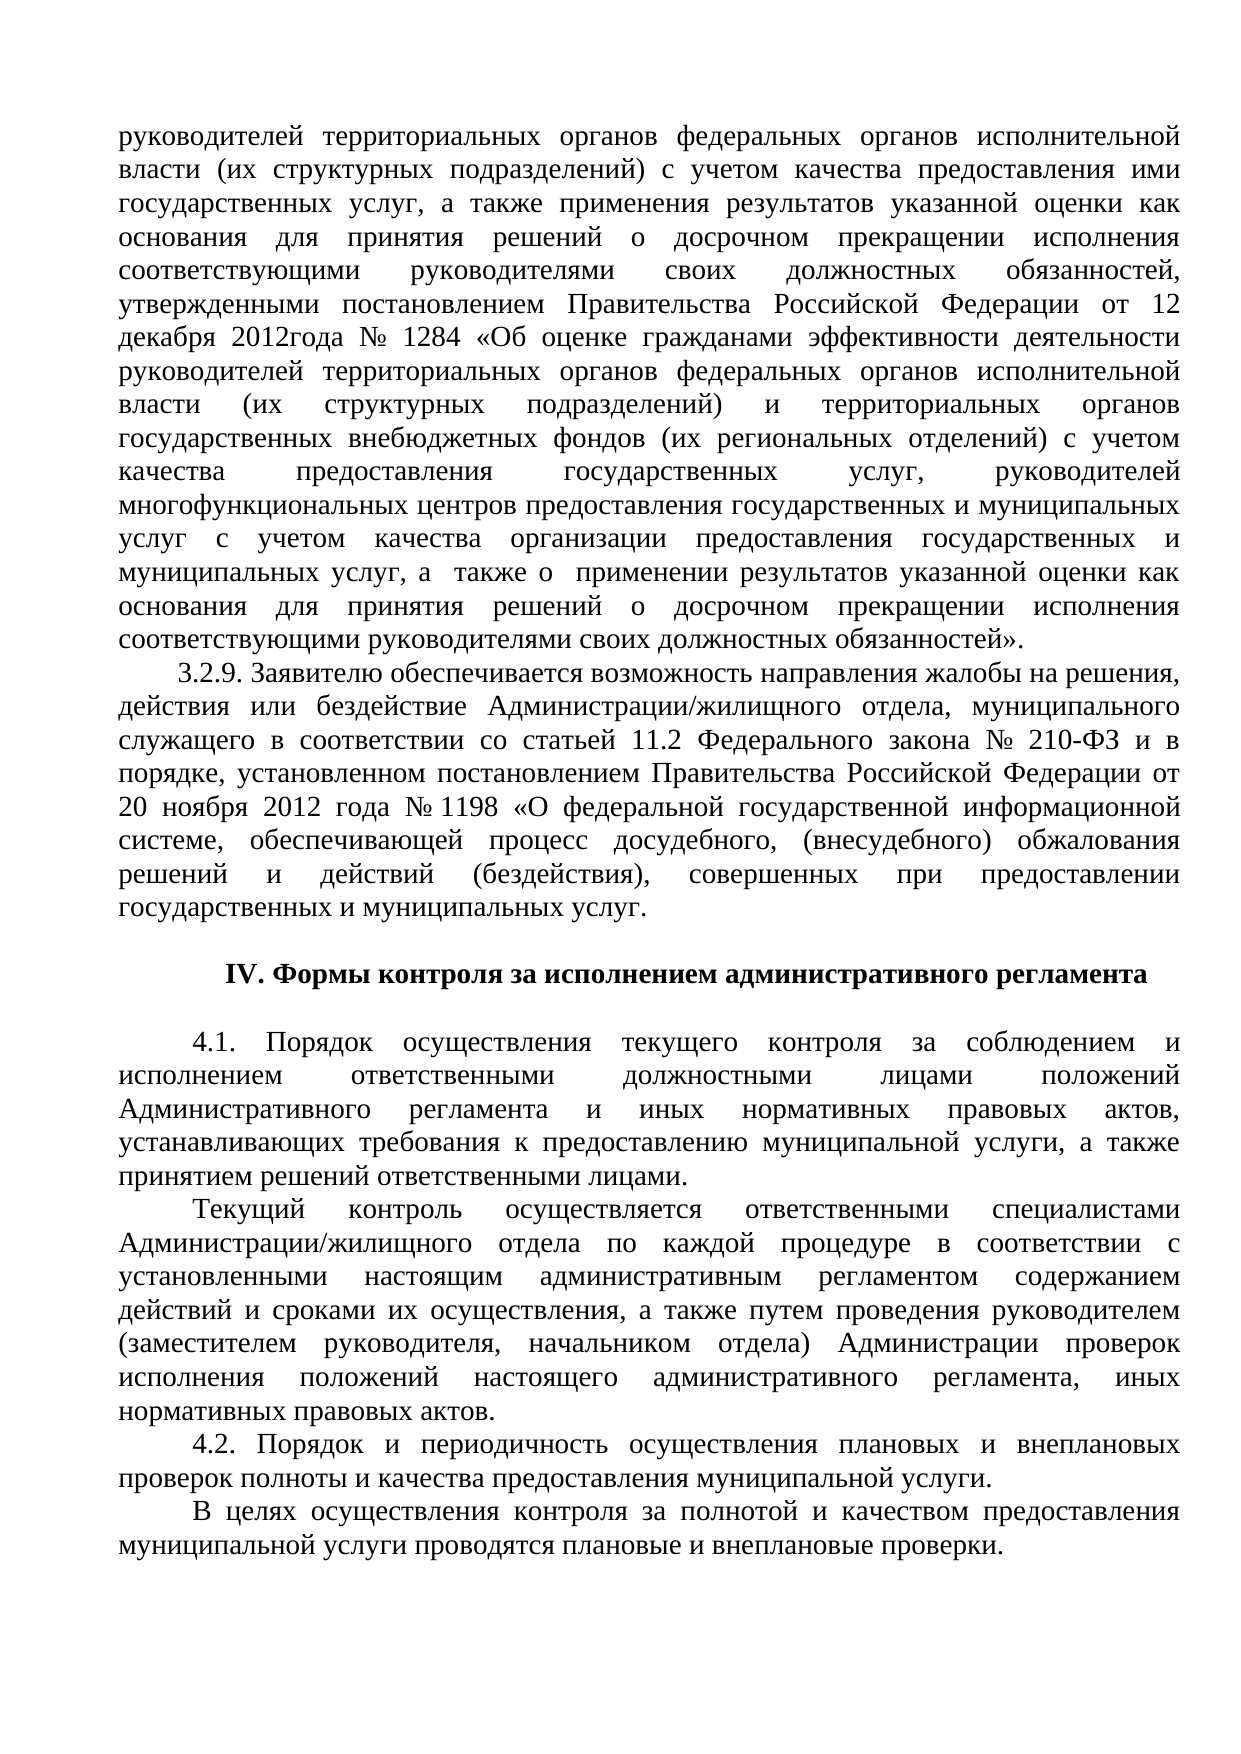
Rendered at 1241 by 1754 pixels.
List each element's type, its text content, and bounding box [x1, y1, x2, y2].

text В целях осуществления контроля за полнотой и качеством предоставления муниципальной услуги проводятся плановые и внеплановые проверки. [118, 1493, 1181, 1560]
text Текущий контроль осуществляется ответственными специалистами Администрации/жилищного отдела по каждой процедуре в соответствии с установленными настоящим административным регламентом содержанием действий и сроками их осуществления, а также путем проведения руководителем (заместителем руководителя, начальником отдела) Администрации проверок исполнения положений настоящего административного регламента, иных нормативных правовых актов. [118, 1191, 1181, 1426]
text 3.2.9. Заявителю обеспечивается возможность направления жалобы на решения, действия или бездействие Администрации/жилищного отдела, муниципального служащего в соответствии со статьей 11.2 Федерального закона № 210-ФЗ и в порядке, установленном постановлением Правительства Российской Федерации от 20 ноября 2012 года № 1198 «О федеральной государственной информационной системе, обеспечивающей процесс досудебного, (внесудебного) обжалования решений и действий (бездействия), совершенных при предоставлении государственных и муниципальных услуг. [118, 655, 1181, 923]
text 4.1. Порядок осуществления текущего контроля за соблюдением и исполнением ответственными должностными лицами положений Административного регламента и иных нормативных правовых актов, устанавливающих требования к предоставлению муниципальной услуги, а также принятием решений ответственными лицами. [118, 1024, 1181, 1191]
text IV. Формы контроля за исполнением административного регламента [118, 957, 1181, 990]
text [118, 118, 1181, 655]
text 4.2. Порядок и периодичность осуществления плановых и внеплановых проверок полноты и качества предоставления муниципальной услуги. [118, 1426, 1181, 1493]
